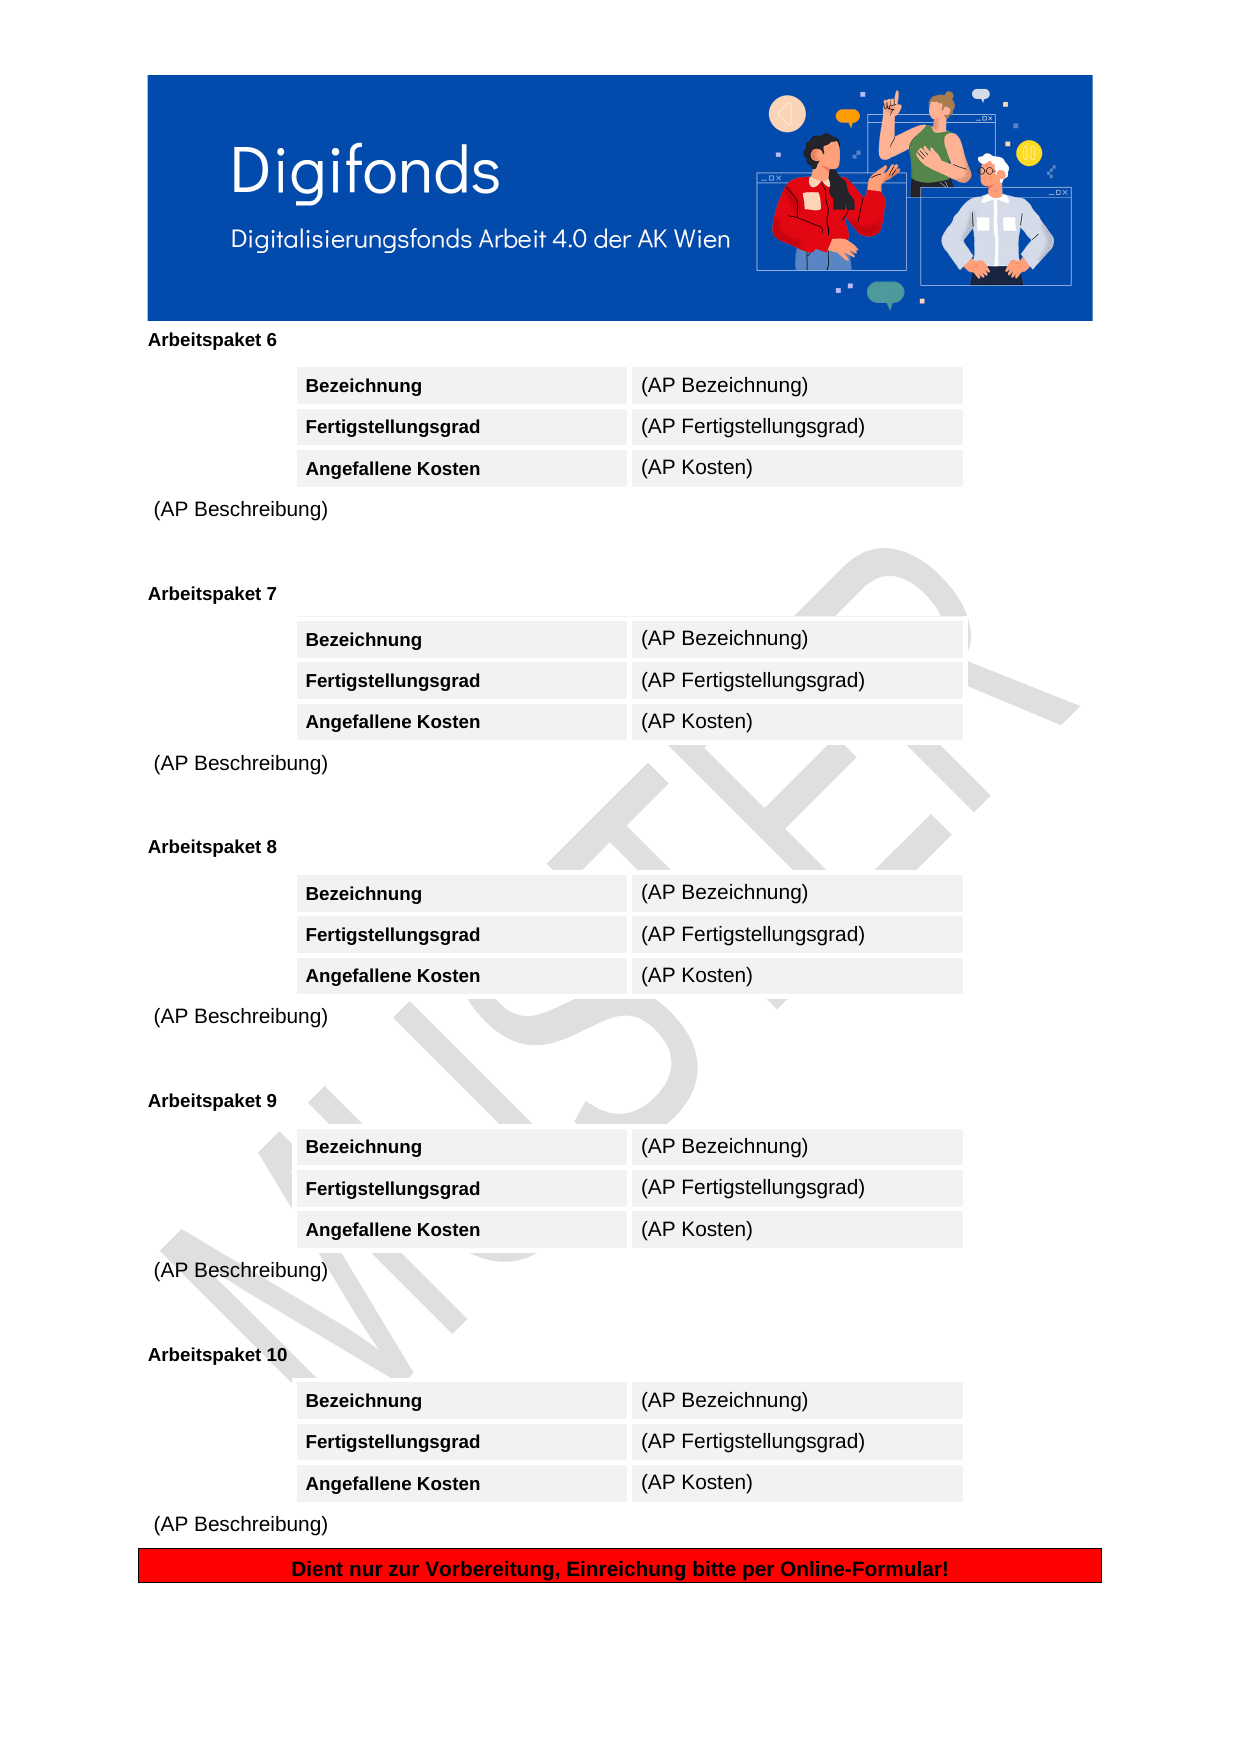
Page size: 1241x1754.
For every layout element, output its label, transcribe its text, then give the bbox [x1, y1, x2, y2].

text Arbeitspaket 8 [148, 828, 1093, 858]
table_header Bezeichnung [297, 1129, 627, 1165]
table_header Bezeichnung [297, 621, 627, 658]
table_cell Angefallene Kosten [297, 450, 627, 487]
text Arbeitspaket 7 [148, 575, 1093, 604]
text Arbeitspaket 6 [148, 321, 1093, 350]
table_cell Angefallene Kosten [297, 1465, 627, 1502]
table_header Bezeichnung [297, 875, 627, 911]
table_cell Fertigstellungsgrad [297, 409, 627, 445]
table_cell Fertigstellungsgrad [297, 916, 627, 953]
picture [147, 75, 1093, 321]
table_cell Fertigstellungsgrad [297, 662, 627, 699]
table_cell Angefallene Kosten [297, 704, 627, 740]
table_cell Fertigstellungsgrad [297, 1424, 627, 1460]
table_cell Fertigstellungsgrad [297, 1170, 627, 1207]
text Dient nur zur Vorbereitung, Einreichung bitte per Online-Formular! [139, 1549, 1101, 1582]
text Arbeitspaket 10 [148, 1336, 1093, 1365]
table_cell Angefallene Kosten [297, 1211, 627, 1248]
table_header Bezeichnung [297, 1382, 627, 1419]
table_cell Angefallene Kosten [297, 958, 627, 994]
table_header Bezeichnung [297, 367, 627, 404]
text Arbeitspaket 9 [148, 1082, 1093, 1111]
